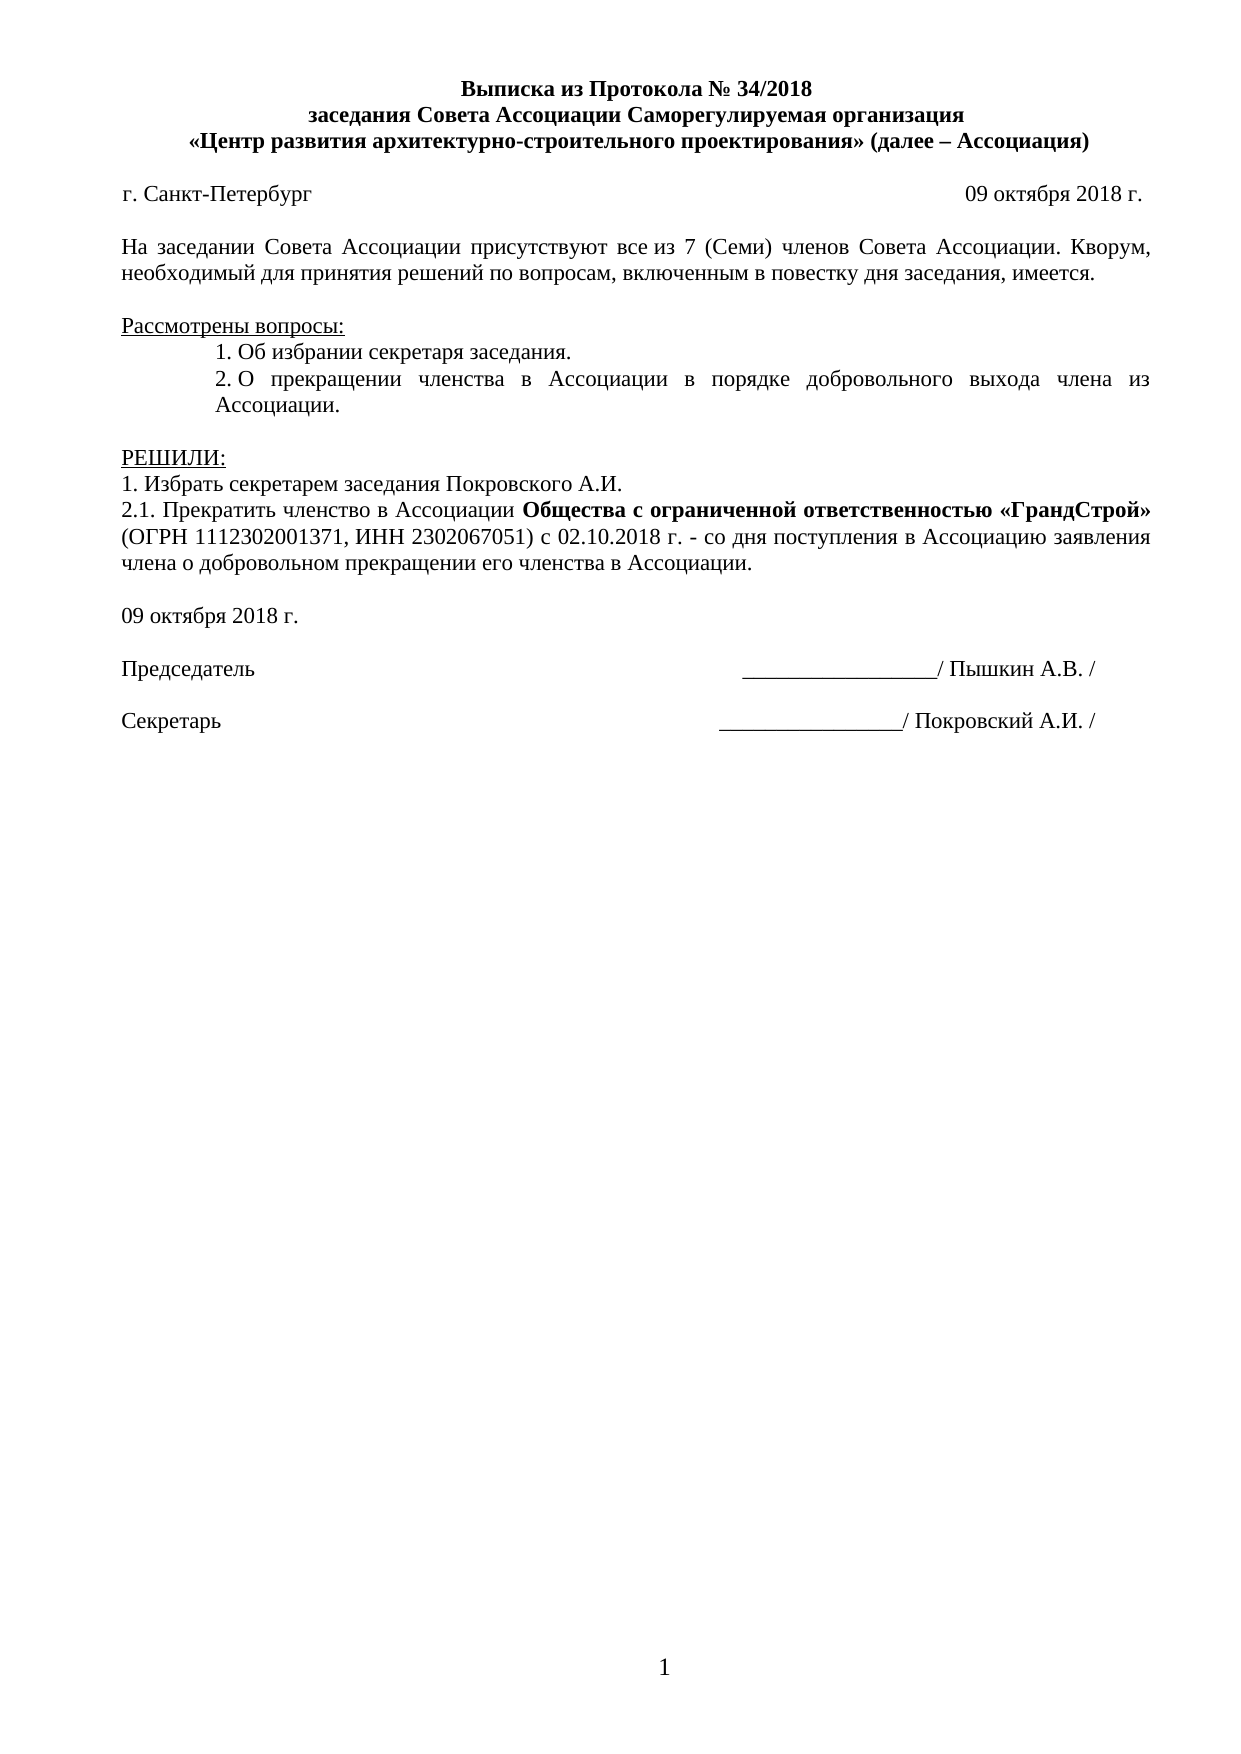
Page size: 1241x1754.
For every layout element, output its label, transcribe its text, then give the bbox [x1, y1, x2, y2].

text 1. Избрать секретарем заседания Покровского А.И. [121, 470, 1152, 497]
table_header 09 октября 2018 г. [633, 180, 1154, 207]
table_header Председатель Секретарь [110, 655, 308, 734]
table_header г. Санкт-Петербург [111, 180, 632, 207]
text Рассмотрены вопросы: [121, 312, 1152, 338]
text 2. О прекращении членства в Ассоциации в порядке добровольного выхода члена из Ассоциации. [215, 365, 1152, 417]
text «Центр развития архитектурно-строительного проектирования» (далее – Ассоциация) [121, 128, 1152, 154]
text РЕШИЛИ: [121, 444, 1152, 470]
text Выписка из Протокола № 34/2018 [121, 75, 1152, 101]
table_header _________________/ Пышкин А.В. / ________________/ Покровский А.И. / [309, 655, 1107, 734]
text заседания Совета Ассоциации Саморегулируемая организация [121, 101, 1152, 128]
text 1. Об избрании секретаря заседания. [215, 338, 1152, 365]
text На заседании Совета Ассоциации присутствуют все из 7 (Семи) членов Совета Ассоциации. Кворум, необходимый для принятия решений по вопросам, включенным в повестку дня заседания, имеется. [121, 233, 1152, 286]
text 2.1. Прекратить членство в Ассоциации Общества с ограниченной ответственностью «ГрандСтрой» (ОГРН 1112302001371, ИНН 2302067051) с 02.10.2018 г. - со дня поступления в Ассоциацию заявления члена о добровольном прекращении его членства в Ассоциации. [121, 497, 1152, 576]
text 09 октября 2018 г. [121, 602, 1152, 628]
